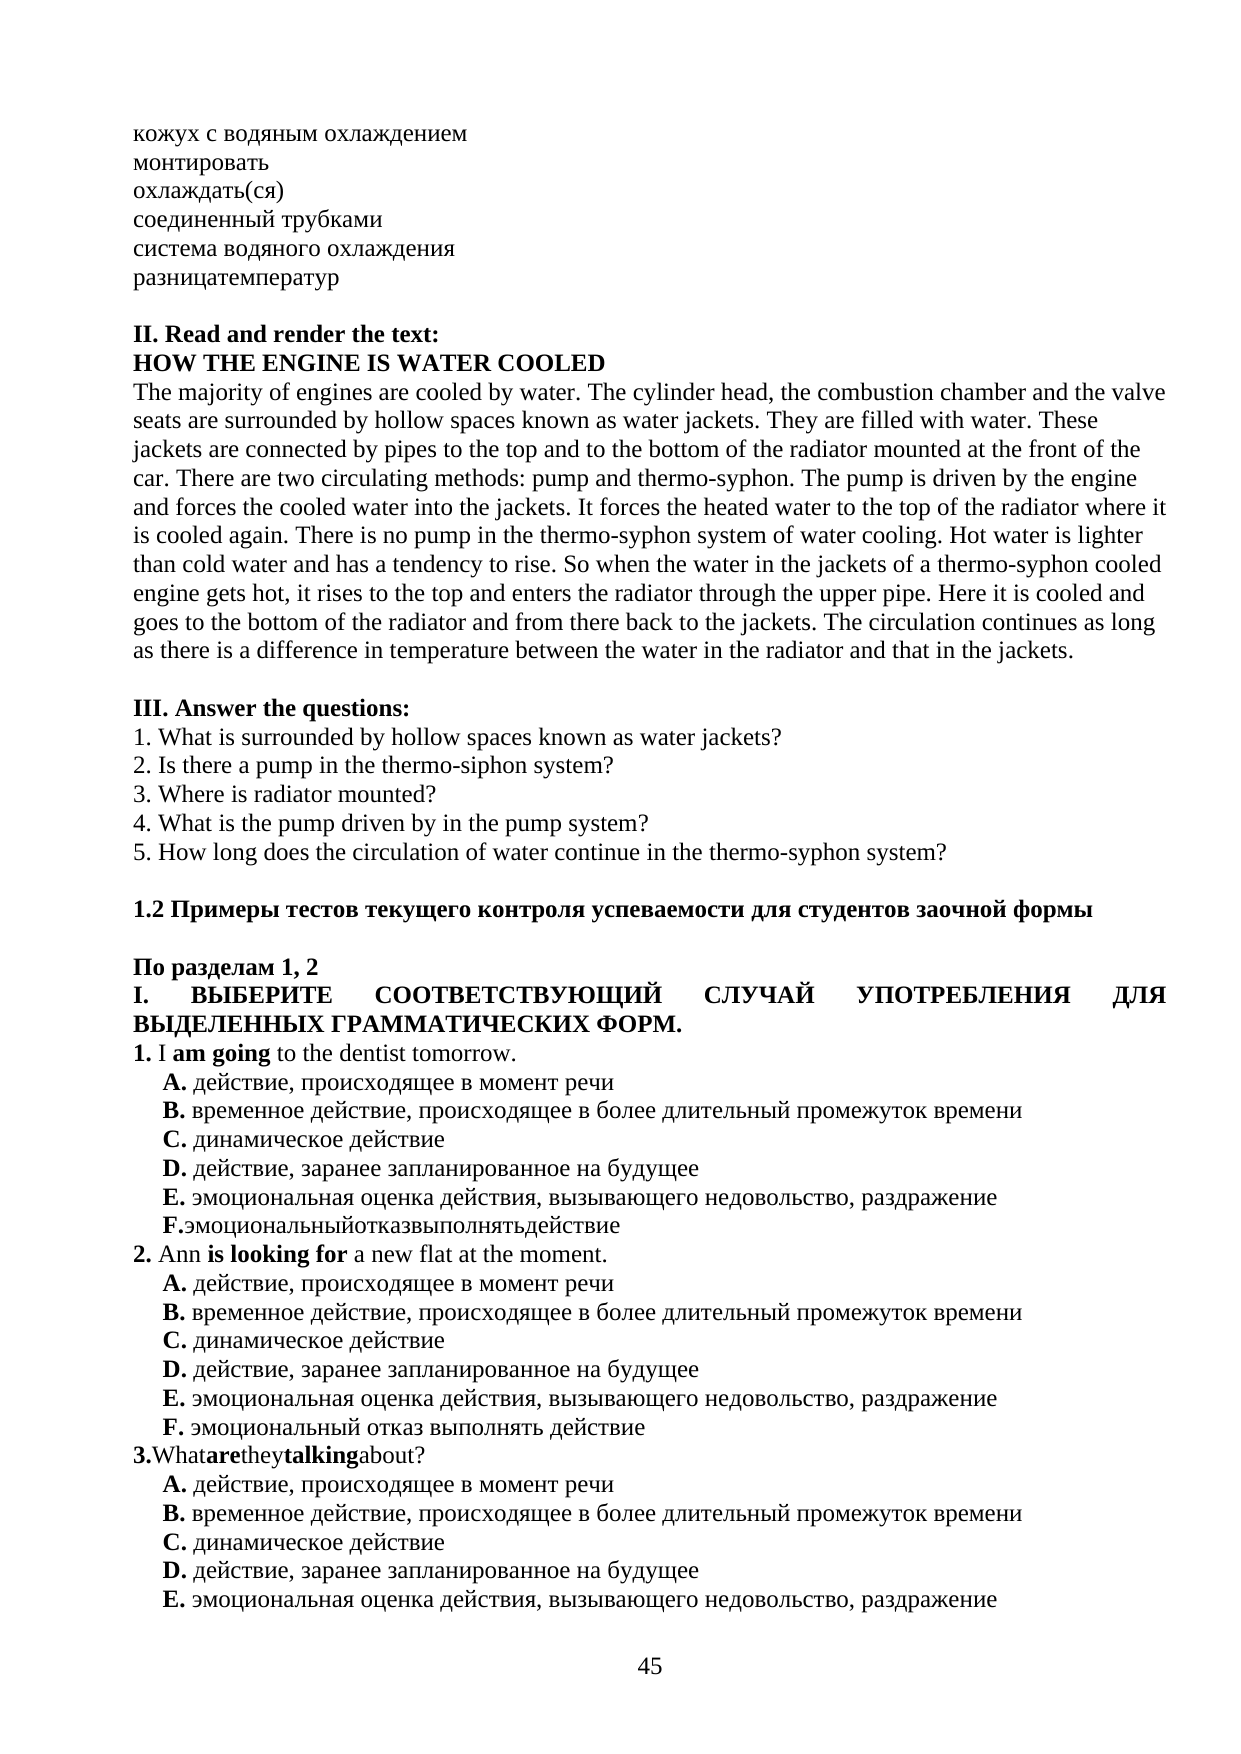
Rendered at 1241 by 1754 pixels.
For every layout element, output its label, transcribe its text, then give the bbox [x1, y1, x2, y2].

text 5. How long does the circulation of water continue in the thermo-syphon system? [133, 837, 1167, 866]
text 2. Is there a pump in the thermo-siphon system? [133, 751, 1167, 779]
text A. действие, происходящее в момент речи [162, 1268, 1167, 1297]
text 1.2 Примеры тестов текущего контроля успеваемости для студентов заочной формы [133, 894, 1167, 923]
text система водяного охлаждения [133, 233, 1167, 262]
text E. эмоциональная оценка действия, вызывающего недовольство, раздражение [133, 1584, 1167, 1613]
text D. действие, заранее запланированное на будущее [133, 1153, 1167, 1182]
text D. действие, заранее запланированное на будущее [162, 1354, 1167, 1383]
text D. действие, заранее запланированное на будущее [133, 1556, 1167, 1584]
text охлаждать(ся) [133, 176, 1167, 204]
text III. Answer the questions: [133, 693, 1167, 722]
text 1. What is surrounded by hollow spaces known as water jackets? [133, 722, 1167, 751]
text B. временное действие, происходящее в более длительный промежуток времени [162, 1297, 1167, 1326]
text 1. I am going to the dentist tomorrow. [133, 1038, 1167, 1067]
text разницатемператур [133, 262, 1167, 291]
text F. эмоциональный отказ выполнять действие [133, 1412, 1167, 1441]
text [162, 1498, 1167, 1527]
text HOW THE ENGINE IS WATER COOLED [133, 348, 1167, 377]
text E. эмоциональная оценка действия, вызывающего недовольство, раздражение [162, 1383, 1167, 1412]
text кожух с водяным охлаждением [133, 118, 1167, 147]
text 3.Whataretheytalkingabout? [133, 1441, 1167, 1469]
text E. эмоциональная оценка действия, вызывающего недовольство, раздражение [162, 1182, 1167, 1211]
text F.эмоциональныйотказвыполнятьдействие [162, 1211, 1167, 1239]
text соединенный трубками [133, 204, 1167, 233]
text A. действие, происходящее в момент речи [133, 1469, 1167, 1498]
text B. временное действие, происходящее в более длительный промежуток времени [162, 1096, 1167, 1124]
text C. динамическое действие [162, 1326, 1167, 1354]
text По разделам 1, 2 [133, 952, 1167, 981]
text I. ВЫБЕРИТЕ СООТВЕТСТВУЮЩИЙ СЛУЧАЙ УПОТРЕБЛЕНИЯ ДЛЯ ВЫДЕЛЕННЫХ ГРАММАТИЧЕСКИХ ФОРМ. [133, 981, 1167, 1038]
text 2. Ann is looking for a new flat at the moment. [133, 1239, 1167, 1268]
text II. Read and render the text: [133, 319, 1167, 348]
text 4. What is the pump driven by in the pump system? [133, 808, 1167, 837]
text монтировать [133, 147, 1167, 176]
text The majority of engines are cooled by water. The cylinder head, the combustion chamber and the valve seats are surrounded by hollow spaces known as water jackets. They are filled with water. These jackets are connected by pipes to the top and to the bottom of the radiator mounted at the front of the car. There are two circulating methods: pump and thermo-syphon. The pump is driven by the engine and forces the cooled water into the jackets. It forces the heated water to the top of the radiator where it is cooled again. There is no pump in the thermo-syphon system of water cooling. Hot water is lighter than cold water and has a tendency to rise. So when the water in the jackets of a thermo-syphon cooled engine gets hot, it rises to the top and enters the radiator through the upper pipe. Here it is cooled and goes to the bottom of the radiator and from there back to the jackets. The circulation continues as long as there is a difference in temperature between the water in the radiator and that in the jackets. [133, 377, 1167, 664]
text C. динамическое действие [133, 1527, 1167, 1556]
text C. динамическое действие [133, 1124, 1167, 1153]
text 3. Where is radiator mounted? [133, 779, 1167, 808]
text A. действие, происходящее в момент речи [133, 1067, 1167, 1096]
